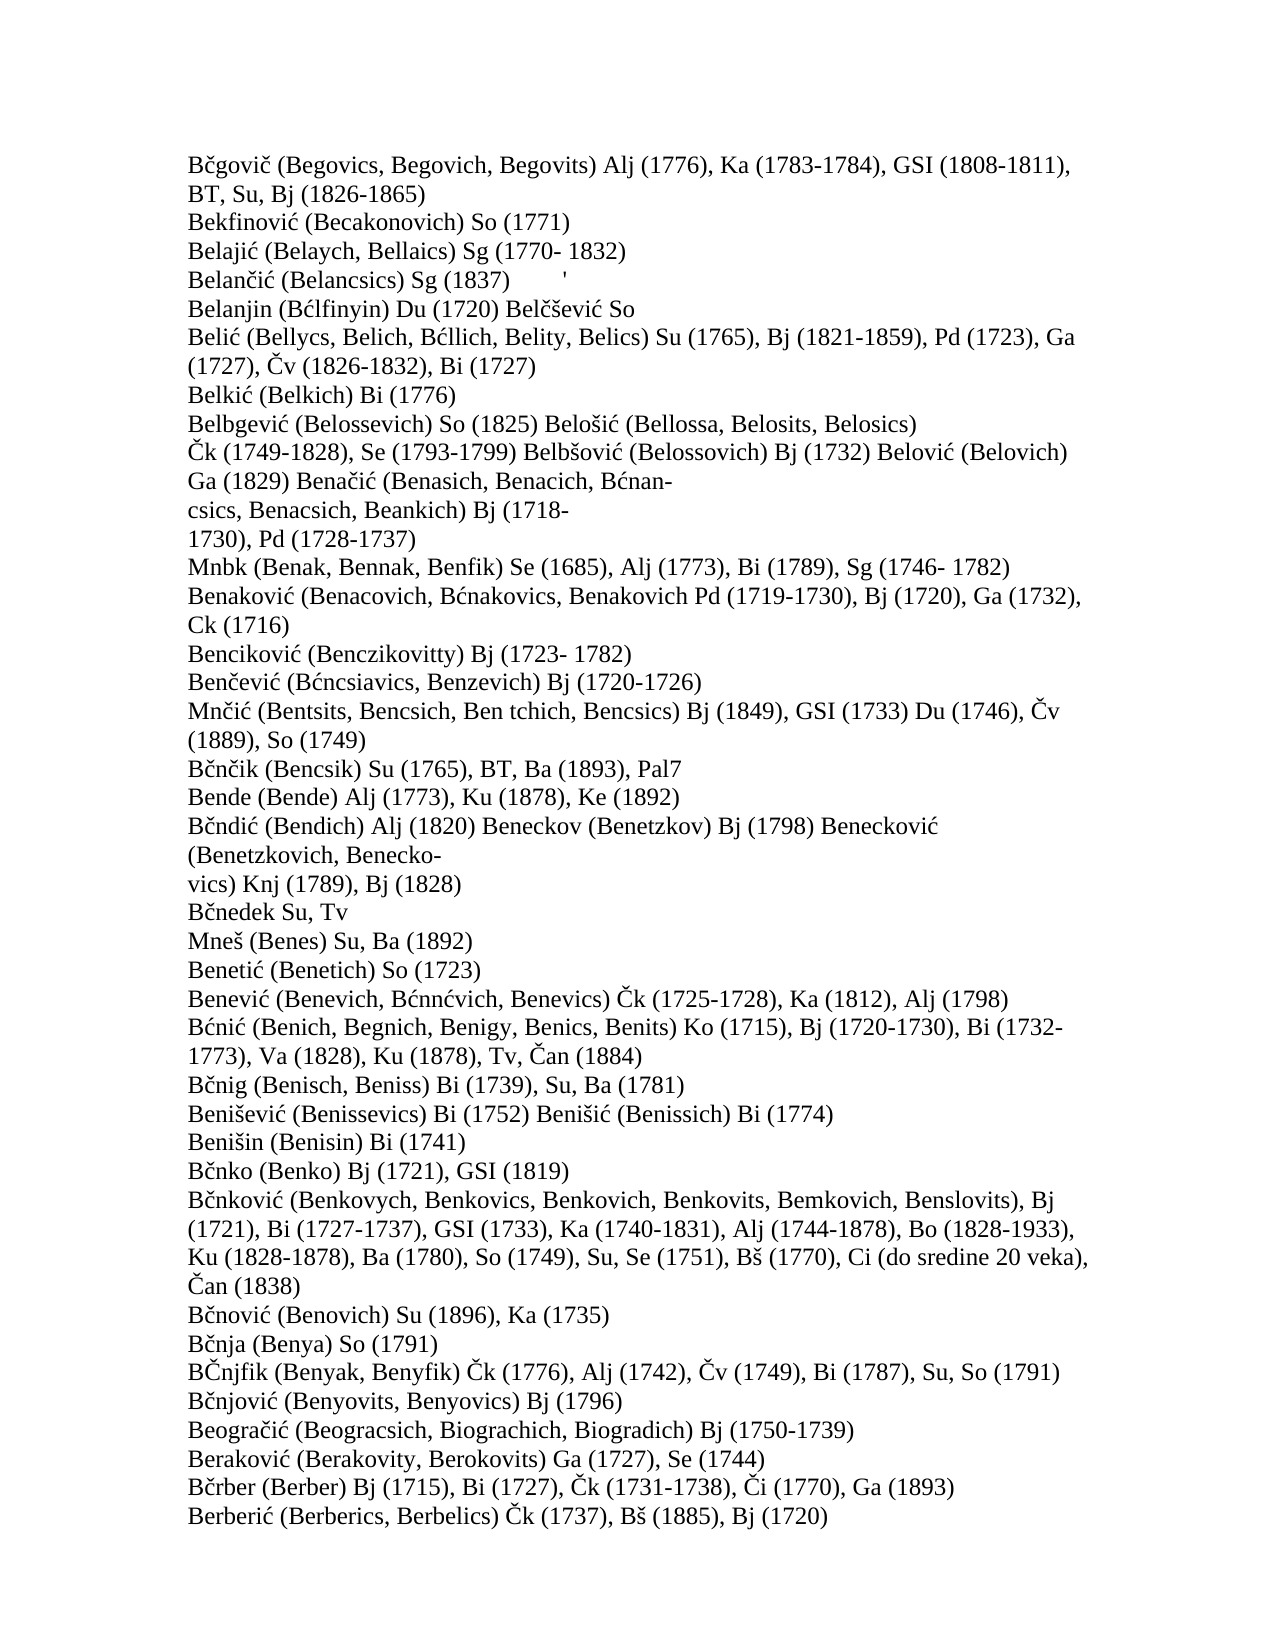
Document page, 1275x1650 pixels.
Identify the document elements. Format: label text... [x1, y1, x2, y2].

text Čk (1749-1828), Se (1793-1799) Belbšović (Belossovich) Bj (1732) Belović (Belovich) Ga (1829) Benačić (Benasich, Benacich, Bćnan- [187, 437, 1094, 495]
text Beogračić (Beogracsich, Biograchich, Biogradich) Bj (1750-1739) [187, 1415, 1094, 1444]
text Bčnjović (Benyovits, Benyovics) Bj (1796) [187, 1386, 1094, 1415]
text Benević (Benevich, Bćnnćvich, Benevics) Čk (1725-1728), Ka (1812), Alj (1798) [187, 984, 1094, 1012]
text Bčnedek Su, Tv [187, 897, 1094, 926]
text Benišin (Benisin) Bi (1741) [187, 1127, 1094, 1156]
text Bčnig (Benisch, Beniss) Bi (1739), Su, Ba (1781) [187, 1070, 1094, 1099]
text Belić (Bellycs, Belich, Bćllich, Belity, Belics) Su (1765), Bj (1821-1859), Pd (1723), Ga (1727), Čv (1826-1832), Bi (1727) [187, 322, 1094, 380]
text 1730), Pd (1728-1737) [187, 524, 1094, 552]
text Bčrber (Berber) Bj (1715), Bi (1727), Čk (1731-1738), Či (1770), Ga (1893) [187, 1472, 1094, 1501]
text Mneš (Benes) Su, Ba (1892) [187, 926, 1094, 955]
text Mnčić (Bentsits, Bencsich, Ben tchich, Bencsics) Bj (1849), GSI (1733) Du (1746), Čv (1889), So (1749) [187, 696, 1094, 754]
text csics, Benacsich, Beankich) Bj (1718- [187, 495, 1094, 524]
text Beraković (Berakovity, Berokovits) Ga (1727), Se (1744) [187, 1444, 1094, 1472]
text Belajić (Belaych, Bellaics) Sg (1770- 1832) [187, 236, 1094, 265]
text Bćnić (Benich, Begnich, Benigy, Benics, Benits) Ko (1715), Bj (1720-1730), Bi (1732-1773), Va (1828), Ku (1878), Tv, Čan (1884) [187, 1012, 1094, 1070]
text Bčnko (Benko) Bj (1721), GSI (1819) [187, 1156, 1094, 1185]
text Benišević (Benissevics) Bi (1752) Benišić (Benissich) Bi (1774) [187, 1099, 1094, 1127]
text Bčnčik (Bencsik) Su (1765), BT, Ba (1893), Pal7 [187, 754, 1094, 782]
text vics) Knj (1789), Bj (1828) [187, 869, 1094, 897]
text Berberić (Berberics, Berbelics) Čk (1737), Bš (1885), Bj (1720) [187, 1501, 1094, 1530]
text Bčndić (Bendich) Alj (1820) Beneckov (Benetzkov) Bj (1798) Benecković (Benetzkovich, Benecko- [187, 811, 1094, 869]
text Belbgević (Belossevich) So (1825) Belošić (Bellossa, Belosits, Belosics) [187, 409, 1094, 437]
text Benciković (Benczikovitty) Bj (1723- 1782) [187, 639, 1094, 667]
text Benetić (Benetich) So (1723) [187, 955, 1094, 984]
text Belančić (Belancsics) Sg (1837) ' [187, 265, 1094, 294]
text Bčnković (Benkovych, Benkovics, Benkovich, Benkovits, Bemkovich, Benslovits), Bj (1721), Bi (1727-1737), GSI (1733), Ka (1740-1831), Alj (1744-1878), Bo (1828-1933), Ku (1828-1878), Ba (1780), So (1749), Su, Se (1751), Bš (1770), Ci (do sredine 20 veka), Čan (1838) [187, 1185, 1094, 1300]
text Bčnja (Benya) So (1791) [187, 1329, 1094, 1357]
text Bende (Bende) Alj (1773), Ku (1878), Ke (1892) [187, 782, 1094, 811]
text Bčnović (Benovich) Su (1896), Ka (1735) [187, 1300, 1094, 1329]
text Benaković (Benacovich, Bćnakovics, Benakovich Pd (1719-1730), Bj (1720), Ga (1732), Ck (1716) [187, 581, 1094, 639]
text Belanjin (Bćlfinyin) Du (1720) Belčšević So [187, 294, 1094, 322]
text Belkić (Belkich) Bi (1776) [187, 380, 1094, 409]
text BČnjfik (Benyak, Benyfik) Čk (1776), Alj (1742), Čv (1749), Bi (1787), Su, So (1791) [187, 1357, 1094, 1386]
text Bčgovič (Begovics, Begovich, Begovits) Alj (1776), Ka (1783-1784), GSI (1808-1811), BT, Su, Bj (1826-1865) [187, 150, 1094, 207]
text Benčević (Bćncsiavics, Benzevich) Bj (1720-1726) [187, 667, 1094, 696]
text Bekfinović (Becakonovich) So (1771) [187, 207, 1094, 236]
text Mnbk (Benak, Bennak, Benfik) Se (1685), Alj (1773), Bi (1789), Sg (1746- 1782) [187, 552, 1094, 581]
